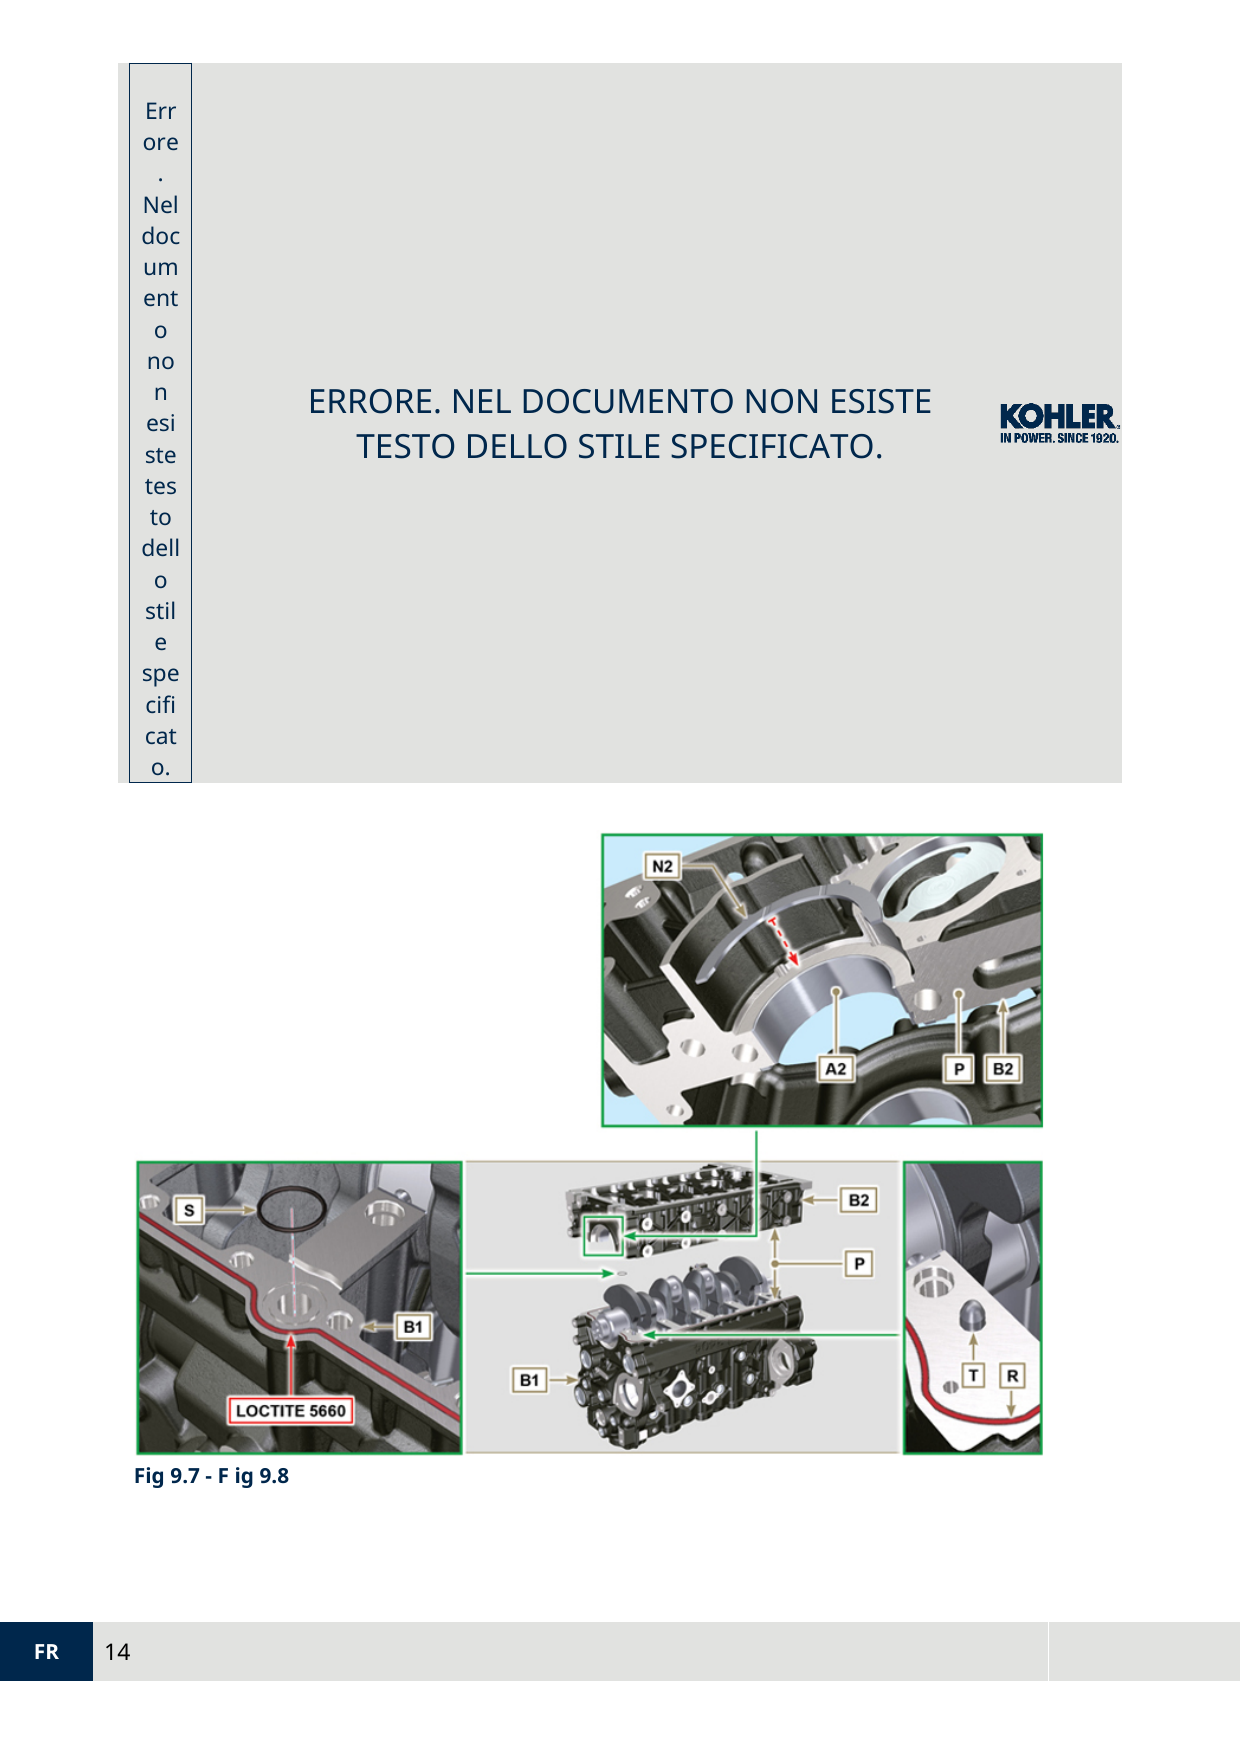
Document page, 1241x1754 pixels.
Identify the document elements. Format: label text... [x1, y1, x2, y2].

picture [1000, 403, 1121, 443]
table_cell Fig 9.7 - F ig 9.8 [118, 815, 1122, 1507]
picture [133, 830, 1044, 1456]
